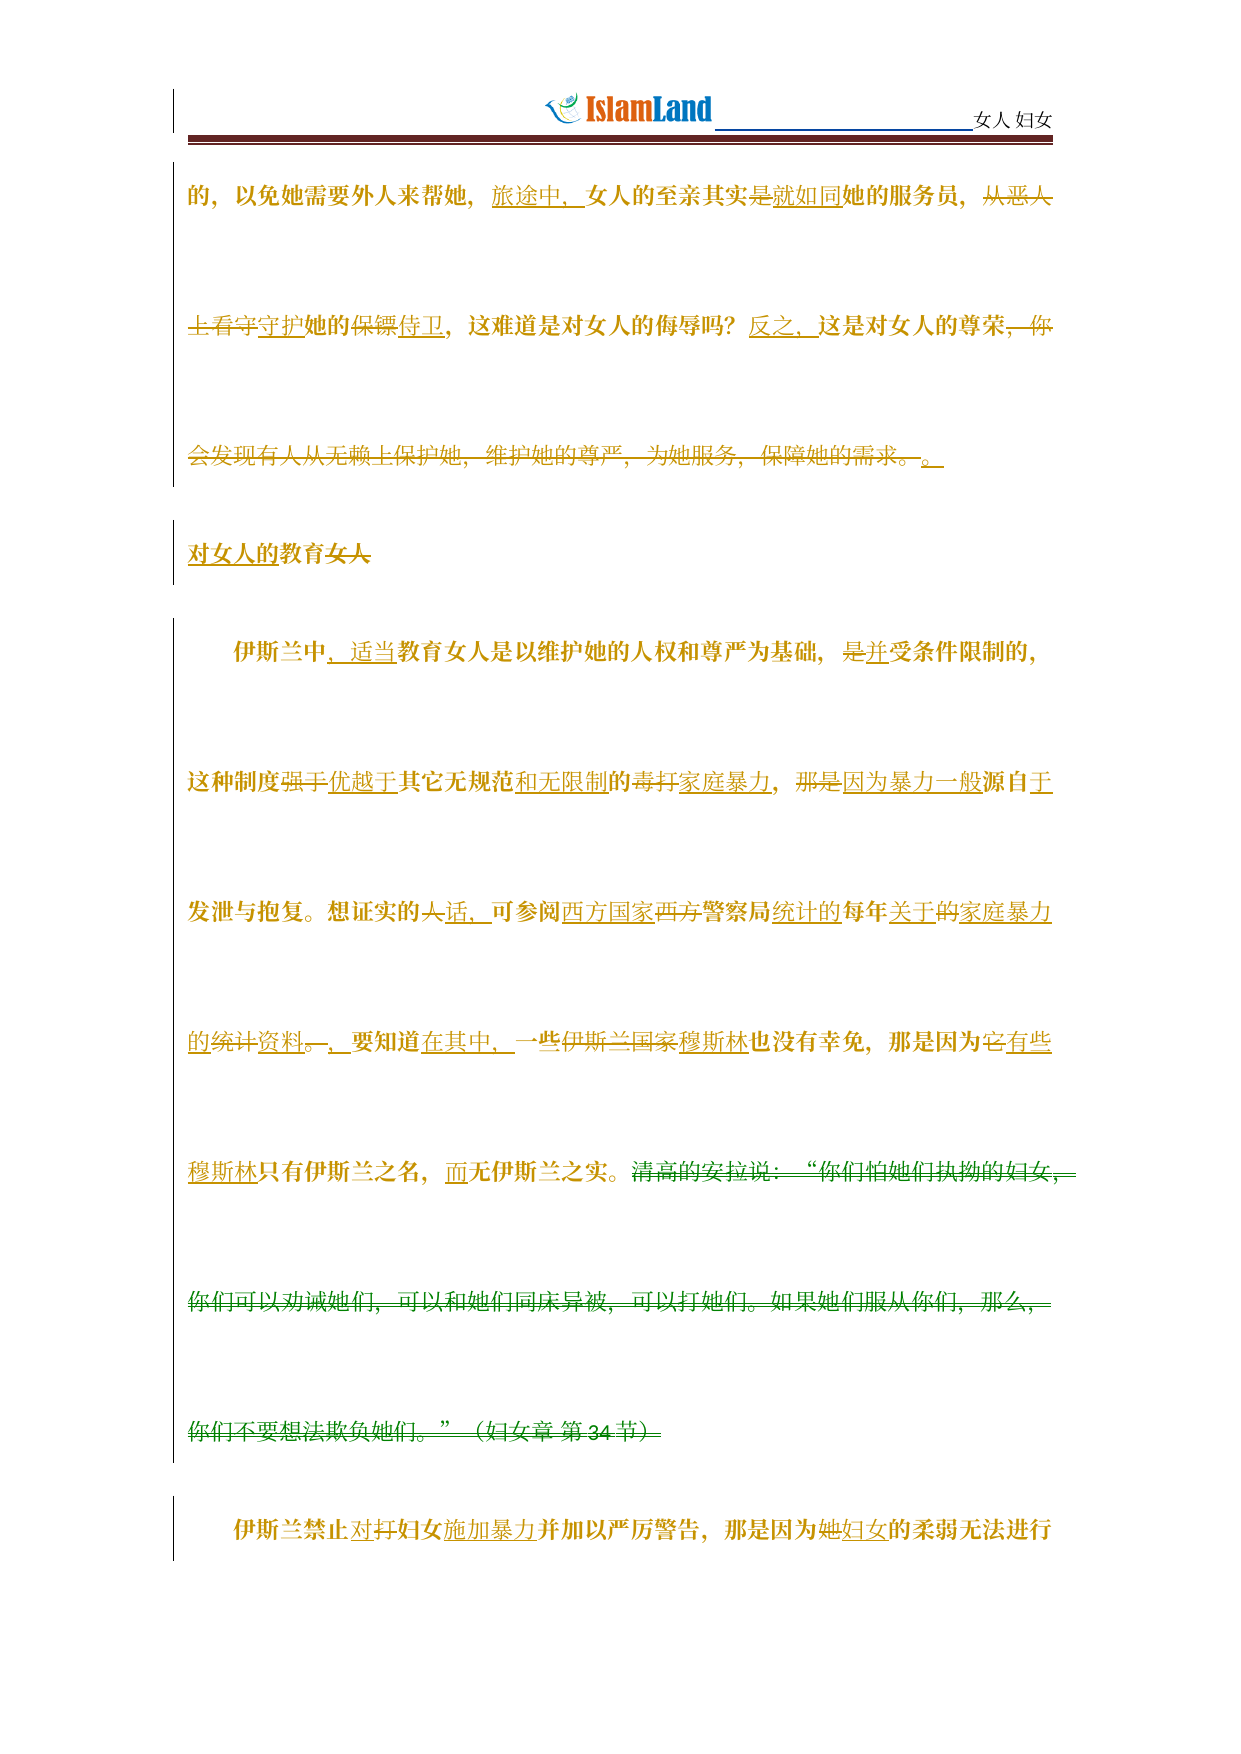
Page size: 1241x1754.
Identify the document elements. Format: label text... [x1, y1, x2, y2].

picture [542, 88, 715, 128]
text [187, 162, 1053, 487]
text 伊斯兰中教育女人是以维护她的人权和尊严为基础，受条件限制的，这种制度其它无规范的，源自发泄与抱复。想证实的可参阅警察局每年要知道一些也没有幸免，那是因为只有伊斯兰之名，无伊斯兰之实。 [187, 618, 1053, 1463]
list 教育 [187, 520, 1053, 585]
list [187, 1496, 1053, 1561]
